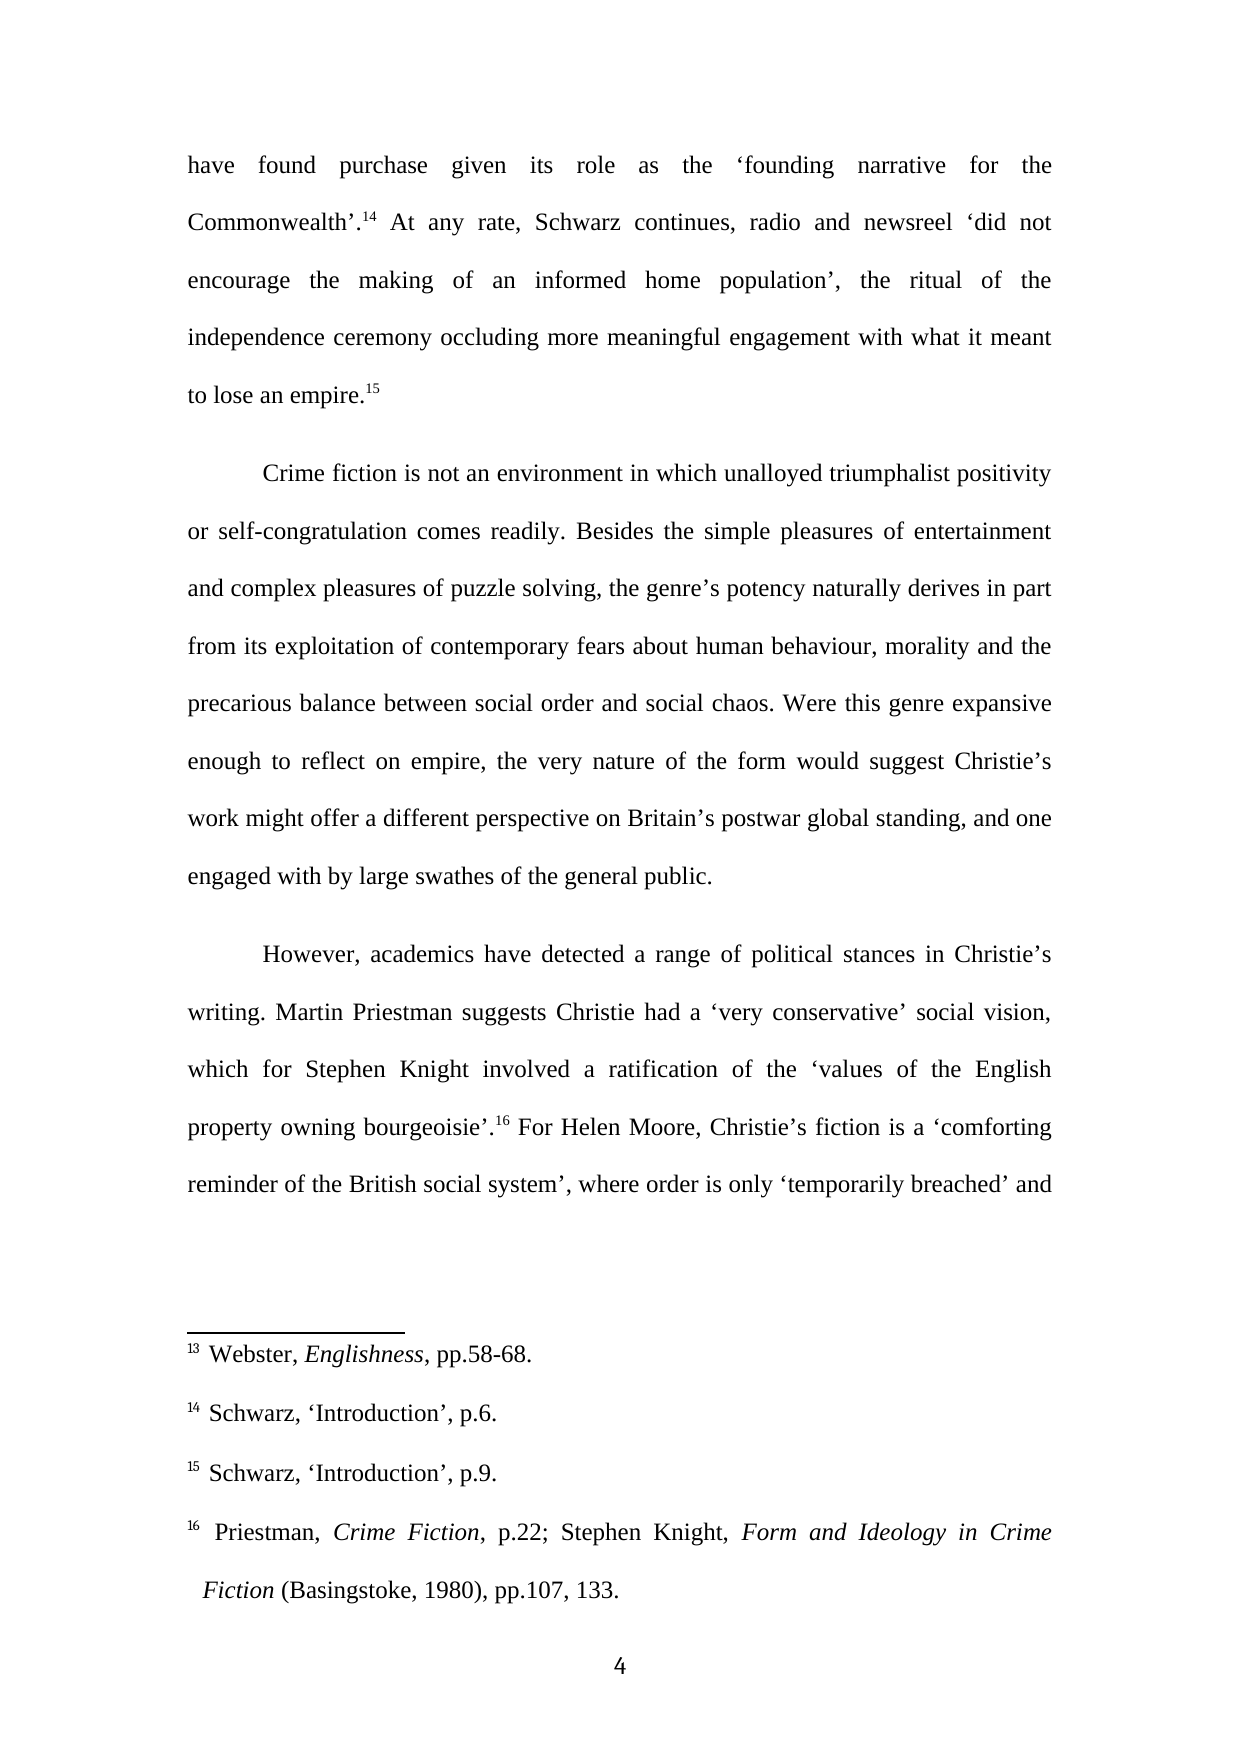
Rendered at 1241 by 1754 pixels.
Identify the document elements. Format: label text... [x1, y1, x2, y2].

text However, academics have detected a range of political stances in Christie’s writing. Martin Priestman suggests Christie had a ‘very conservative’ social vision, which for Stephen Knight involved a ratification of the ‘values of the English property owning bourgeoisie’. For Helen Moore, Christie’s fiction is a ‘comforting reminder of the British social system’, where order is only ‘temporarily breached’ and a cosy status quo is reasserted at the end of each work when the villain is apprehended. For Moore, the ‘world of a Christie novel is basically a good one’. [187, 939, 1053, 1198]
text Crime fiction is not an environment in which unalloyed triumphalist positivity or self-congratulation comes readily. Besides the simple pleasures of entertainment and complex pleasures of puzzle solving, the genre’s potency naturally derives in part from its exploitation of contemporary fears about human behaviour, morality and the precarious balance between social order and social chaos. Were this genre expansive enough to reflect on empire, the very nature of the form would suggest Christie’s work might offer a different perspective on Britain’s postwar global standing, and one engaged with by large swathes of the general public. [187, 458, 1053, 889]
text It is customary to justify a study on the grounds of the topic’s relative neglect, but there is a further reason why an examination of Christie’s postwar output may be worthwhile. The scholarly tendency has been to emphasize a positive self-belief powering Britain’s late-imperial culture. John Mackenzie has argued that a variety of official and semi-official sources, including politicians’ speeches, the BBC, and Pathe, asserted British pre-eminence to the point of successfully forestalling any widespread perception of imperial decline until the very end of the 1950s. This dovetails with John Darwin’s suggestion that vigorous claims about the Commonwealth’s capacity to replace the empire shielded the public from a sense of decline. Historians such as Jeffrey Richards have demonstrated how, in the late 1940s and early 1950s, other types of popular culture such as film focused on celebrating ordinary citizens’ imperial efforts. Alternatively, Bill Schwarz suggests that the coming end of empire was acknowledged, but that the ‘prevailing story’ about decolonization in the public culture of the 1950s and 1960s was that, in granting self-government, London was proactively acting with ‘beneficent far-sightedness’. Similarly, Wendy Webster has shown how the idea of Britain’s ‘orderly withdrawal’ was a prominent component of media coverage of the independence ceremonies from the late 1940s onwards. Schwarz acknowledges it is difficult to know whether anyone believed this ‘official rendering of the end-of-empire story’, but that it may have found purchase given its role as the ‘founding narrative for the Commonwealth’. At any rate, Schwarz continues, radio and newsreel ‘did not encourage the making of an informed home population’, the ritual of the independence ceremony occluding more meaningful engagement with what it meant to lose an empire. [187, 150, 1053, 409]
